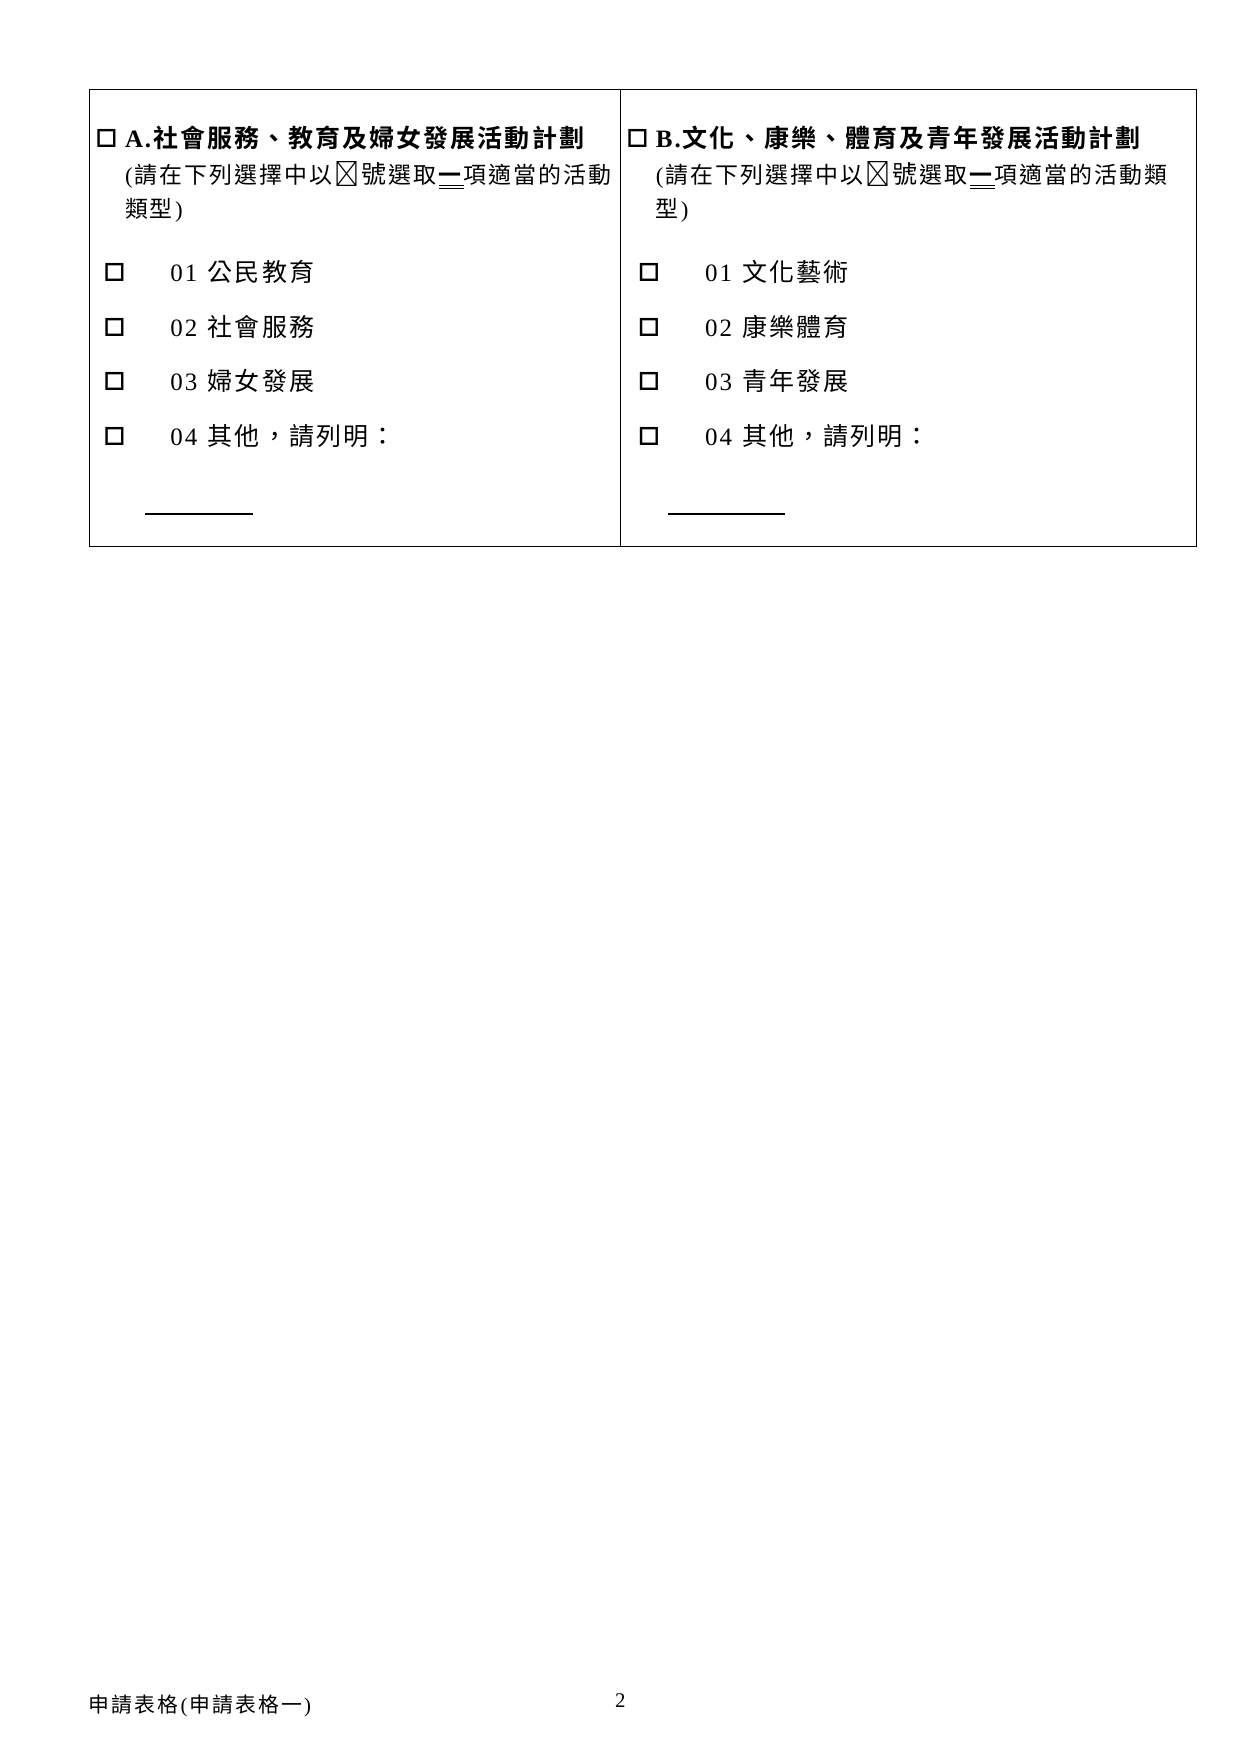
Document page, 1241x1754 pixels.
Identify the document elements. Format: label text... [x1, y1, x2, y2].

table_header A.社會服務、教育及婦女發展活動計劃 (請在下列選擇中以號選取一項適當的活動類型) 01 公民教育 02 社會服務 03 婦女發展 04 其他，請列明： [90, 90, 620, 546]
table_header B.文化、康樂、體育及青年發展活動計劃 (請在下列選擇中以號選取一項適當的活動類型) 01 文化藝術 02 康樂體育 03 青年發展 04 其他，請列明： [621, 90, 1196, 546]
